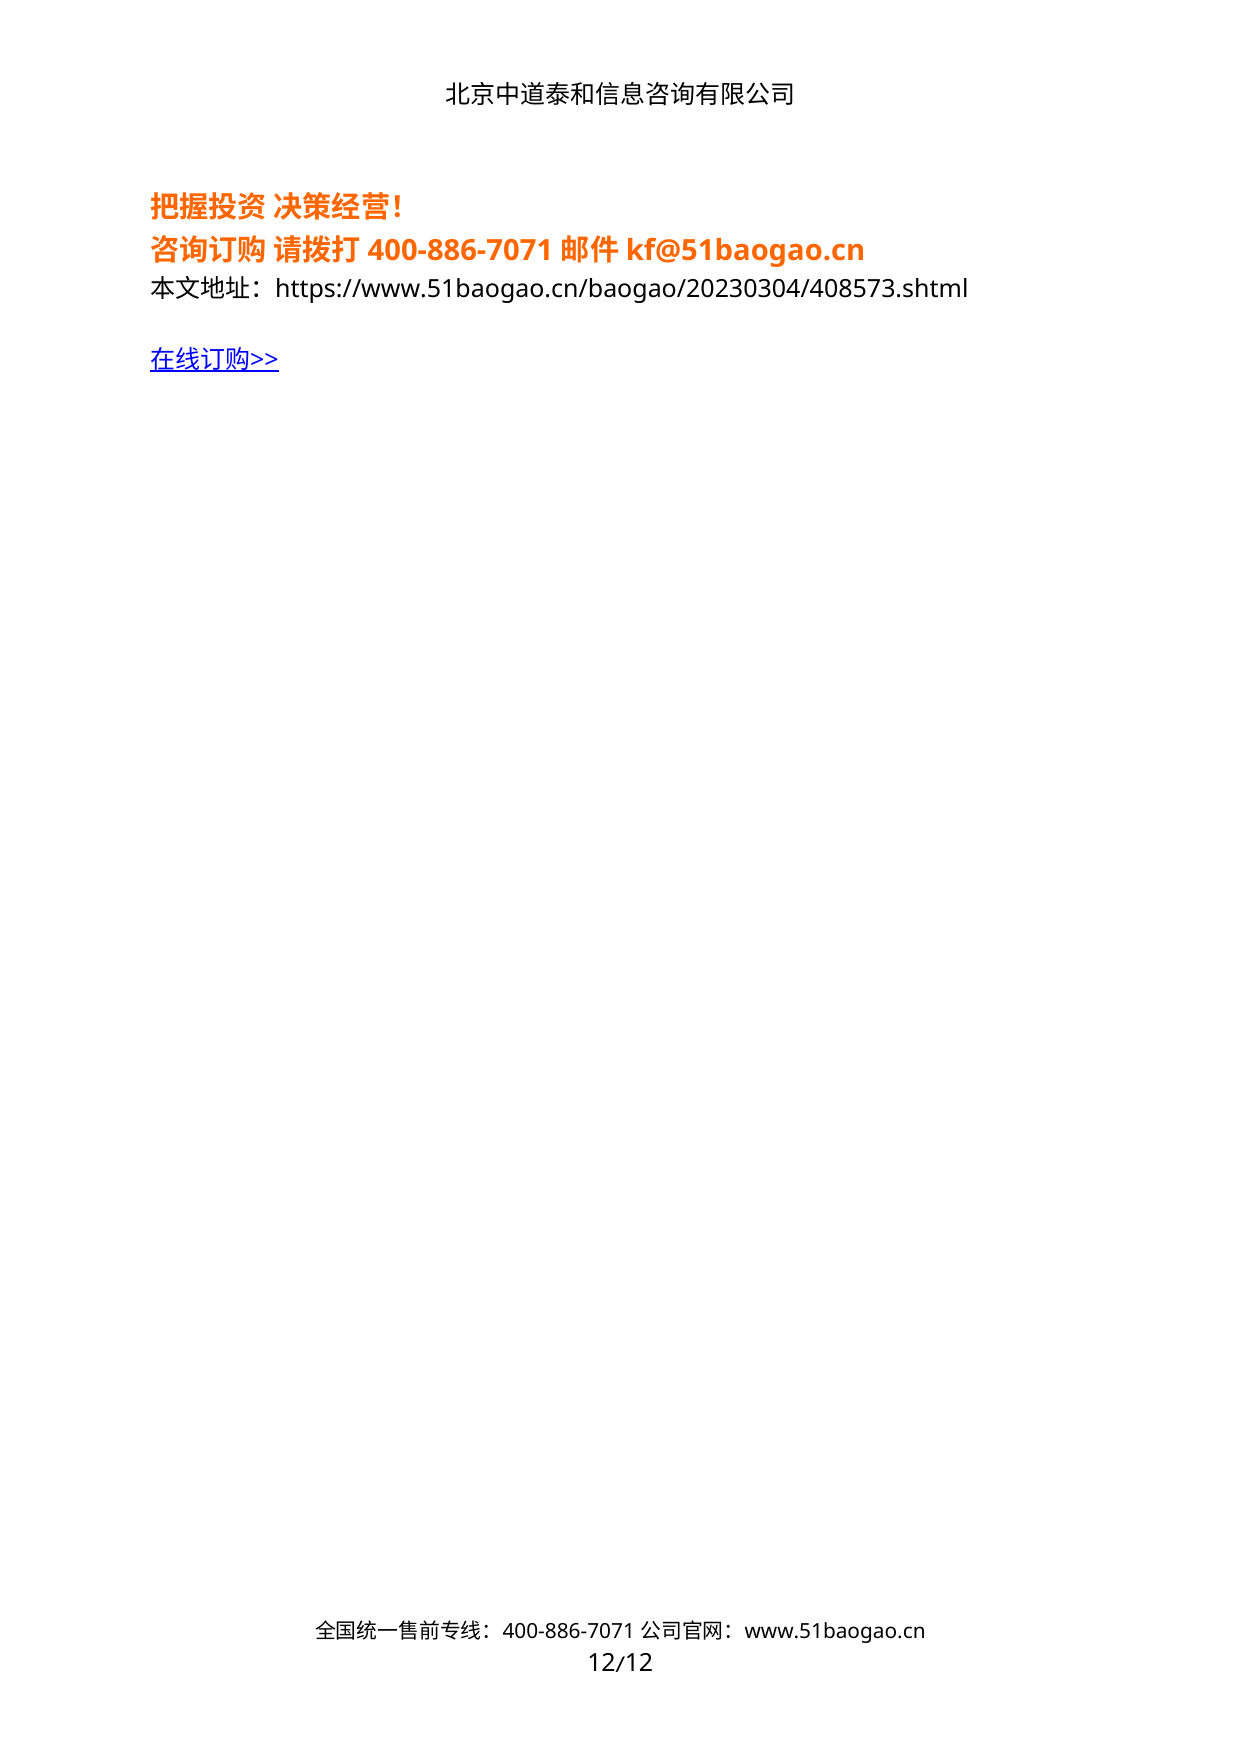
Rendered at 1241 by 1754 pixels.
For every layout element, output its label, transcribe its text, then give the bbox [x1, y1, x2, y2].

text 在线订购>> [150, 305, 1090, 375]
text 把握投资 决策经营！咨询订购 请拨打 400-886-7071 邮件 kf@51baogao.cn本文地址：https://www.51baogao.cn/baogao/20230304/408573.shtml [150, 150, 1090, 305]
